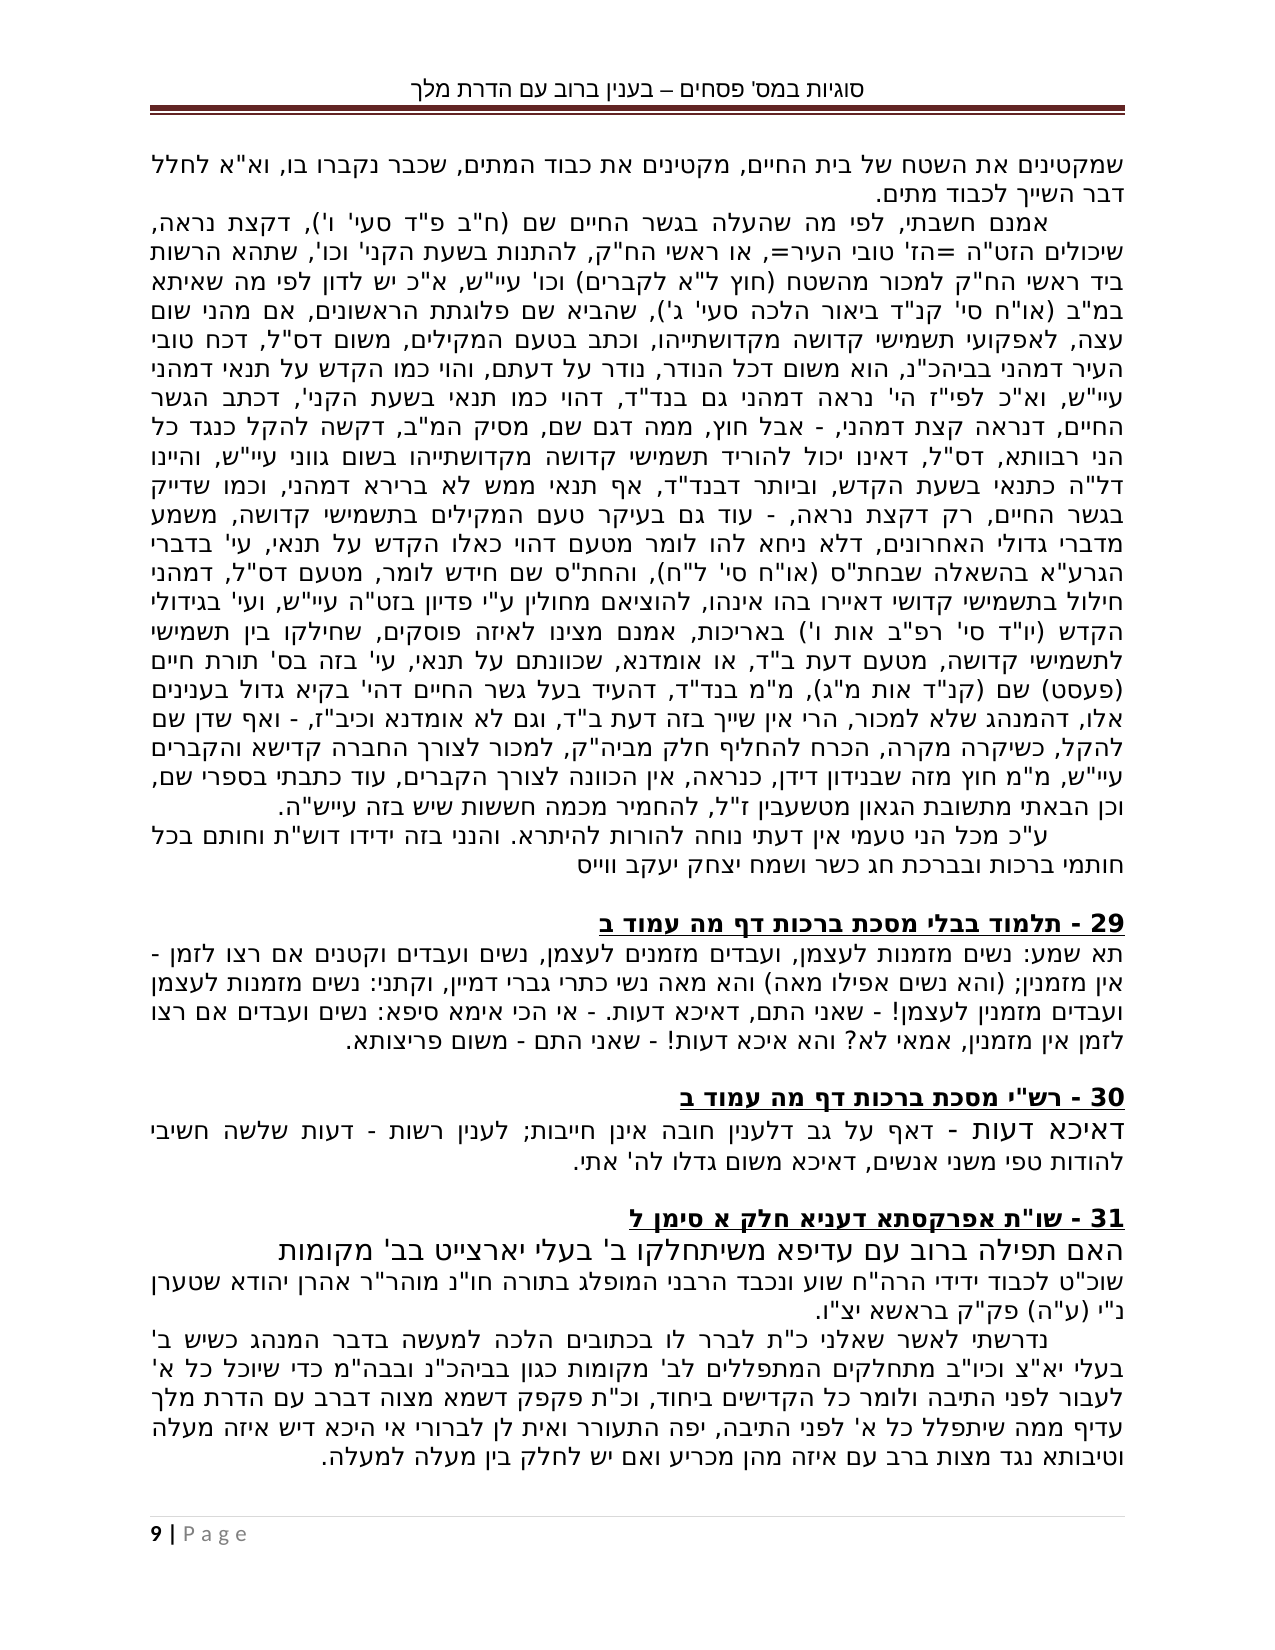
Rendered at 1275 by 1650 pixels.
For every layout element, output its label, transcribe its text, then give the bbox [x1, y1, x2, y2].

text ע"כ מכל הני טעמי אין דעתי נוחה להורות להיתרא. והנני בזה ידידו דוש"ת וחותם בכל חותמי ברכות ובברכת חג כשר ושמח יצחק יעקב ווייס [150, 821, 1125, 879]
text 29 - תלמוד בבלי מסכת ברכות דף מה עמוד ב [150, 910, 1125, 939]
text האם תפילה ברוב עם עדיפא משיתחלקו ב' בעלי יארצייט בב' מקומות [150, 1233, 1125, 1267]
text אמנם חשבתי, לפי מה שהעלה בגשר החיים שם (ח"ב פ"ד סעי' ו'), דקצת נראה, שיכולים הזט"ה =הז' טובי העיר=, או ראשי הח"ק, להתנות בשעת הקני' וכו', שתהא הרשות ביד ראשי הח"ק למכור מהשטח (חוץ ל"א לקברים) וכו' עיי"ש, א"כ יש לדון לפי מה שאיתא במ"ב (או"ח סי' קנ"ד ביאור הלכה סעי' ג'), שהביא שם פלוגתת הראשונים, אם מהני שום עצה, לאפקועי תשמישי קדושה מקדושתייהו, וכתב בטעם המקילים, משום דס"ל, דכח טובי העיר דמהני בביהכ"נ, הוא משום דכל הנודר, נודר על דעתם, והוי כמו הקדש על תנאי דמהני עיי"ש, וא"כ לפי"ז הי' נראה דמהני גם בנד"ד, דהוי כמו תנאי בשעת הקני', דכתב הגשר החיים, דנראה קצת דמהני, - אבל חוץ, ממה דגם שם, מסיק המ"ב, דקשה להקל כנגד כל הני רבוותא, דס"ל, דאינו יכול להוריד תשמישי קדושה מקדושתייהו בשום גווני עיי"ש, והיינו דל"ה כתנאי בשעת הקדש, וביותר דבנד"ד, אף תנאי ממש לא ברירא דמהני, וכמו שדייק בגשר החיים, רק דקצת נראה, - עוד גם בעיקר טעם המקילים בתשמישי קדושה, משמע מדברי גדולי האחרונים, דלא ניחא להו לומר מטעם דהוי כאלו הקדש על תנאי, עי' בדברי הגרע"א בהשאלה שבחת"ס (או"ח סי' ל"ח), והחת"ס שם חידש לומר, מטעם דס"ל, דמהני חילול בתשמישי קדושי דאיירו בהו אינהו, להוציאם מחולין ע"י פדיון בזט"ה עיי"ש, ועי' בגידולי הקדש (יו"ד סי' רפ"ב אות ו') באריכות, אמנם מצינו לאיזה פוסקים, שחילקו בין תשמישי לתשמישי קדושה, מטעם דעת ב"ד, או אומדנא, שכוונתם על תנאי, עי' בזה בס' תורת חיים (פעסט) שם (קנ"ד אות מ"ג), מ"מ בנד"ד, דהעיד בעל גשר החיים דהי' בקיא גדול בענינים אלו, דהמנהג שלא למכור, הרי אין שייך בזה דעת ב"ד, וגם לא אומדנא וכיב"ז, - ואף שדן שם להקל, כשיקרה מקרה, הכרח להחליף חלק מביה"ק, למכור לצורך החברה קדישא והקברים עיי"ש, מ"מ חוץ מזה שבנידון דידן, כנראה, אין הכוונה לצורך הקברים, עוד כתבתי בספרי שם, וכן הבאתי מתשובת הגאון מטשעבין ז"ל, להחמיר מכמה חששות שיש בזה עייש"ה. [150, 208, 1125, 821]
text 30 - רש"י מסכת ברכות דף מה עמוד ב [150, 1083, 1125, 1113]
text 31 - שו"ת אפרקסתא דעניא חלק א סימן ל [150, 1204, 1125, 1233]
text דאיכא דעות - דאף על גב דלענין חובה אינן חייבות; לענין רשות - דעות שלשה חשיבי להודות טפי משני אנשים, דאיכא משום גדלו לה' אתי. [150, 1113, 1125, 1176]
text שוכ"ט לכבוד ידידי הרה"ח שוע ונכבד הרבני המופלג בתורה חו"נ מוהר"ר אהרן יהודא שטערן נ"י (ע"ה) פק"ק בראשא יצ"ו. [150, 1267, 1125, 1325]
text תא שמע: נשים מזמנות לעצמן, ועבדים מזמנים לעצמן, נשים ועבדים וקטנים אם רצו לזמן - אין מזמנין; (והא נשים אפילו מאה) והא מאה נשי כתרי גברי דמיין, וקתני: נשים מזמנות לעצמן ועבדים מזמנין לעצמן! - שאני התם, דאיכא דעות. - אי הכי אימא סיפא: נשים ועבדים אם רצו לזמן אין מזמנין, אמאי לא? והא איכא דעות! - שאני התם - משום פריצותא. [150, 939, 1125, 1056]
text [150, 150, 1125, 208]
text נדרשתי לאשר שאלני כ"ת לברר לו בכתובים הלכה למעשה בדבר המנהג כשיש ב' בעלי יא"צ וכיו"ב מתחלקים המתפללים לב' מקומות כגון בביהכ"נ ובבה"מ כדי שיוכל כל א' לעבור לפני התיבה ולומר כל הקדישים ביחוד, וכ"ת פקפק דשמא מצוה דברב עם הדרת מלך עדיף ממה שיתפלל כל א' לפני התיבה, יפה התעורר ואית לן לברורי אי היכא דיש איזה מעלה וטיבותא נגד מצות ברב עם איזה מהן מכריע ואם יש לחלק בין מעלה למעלה. [150, 1325, 1125, 1471]
